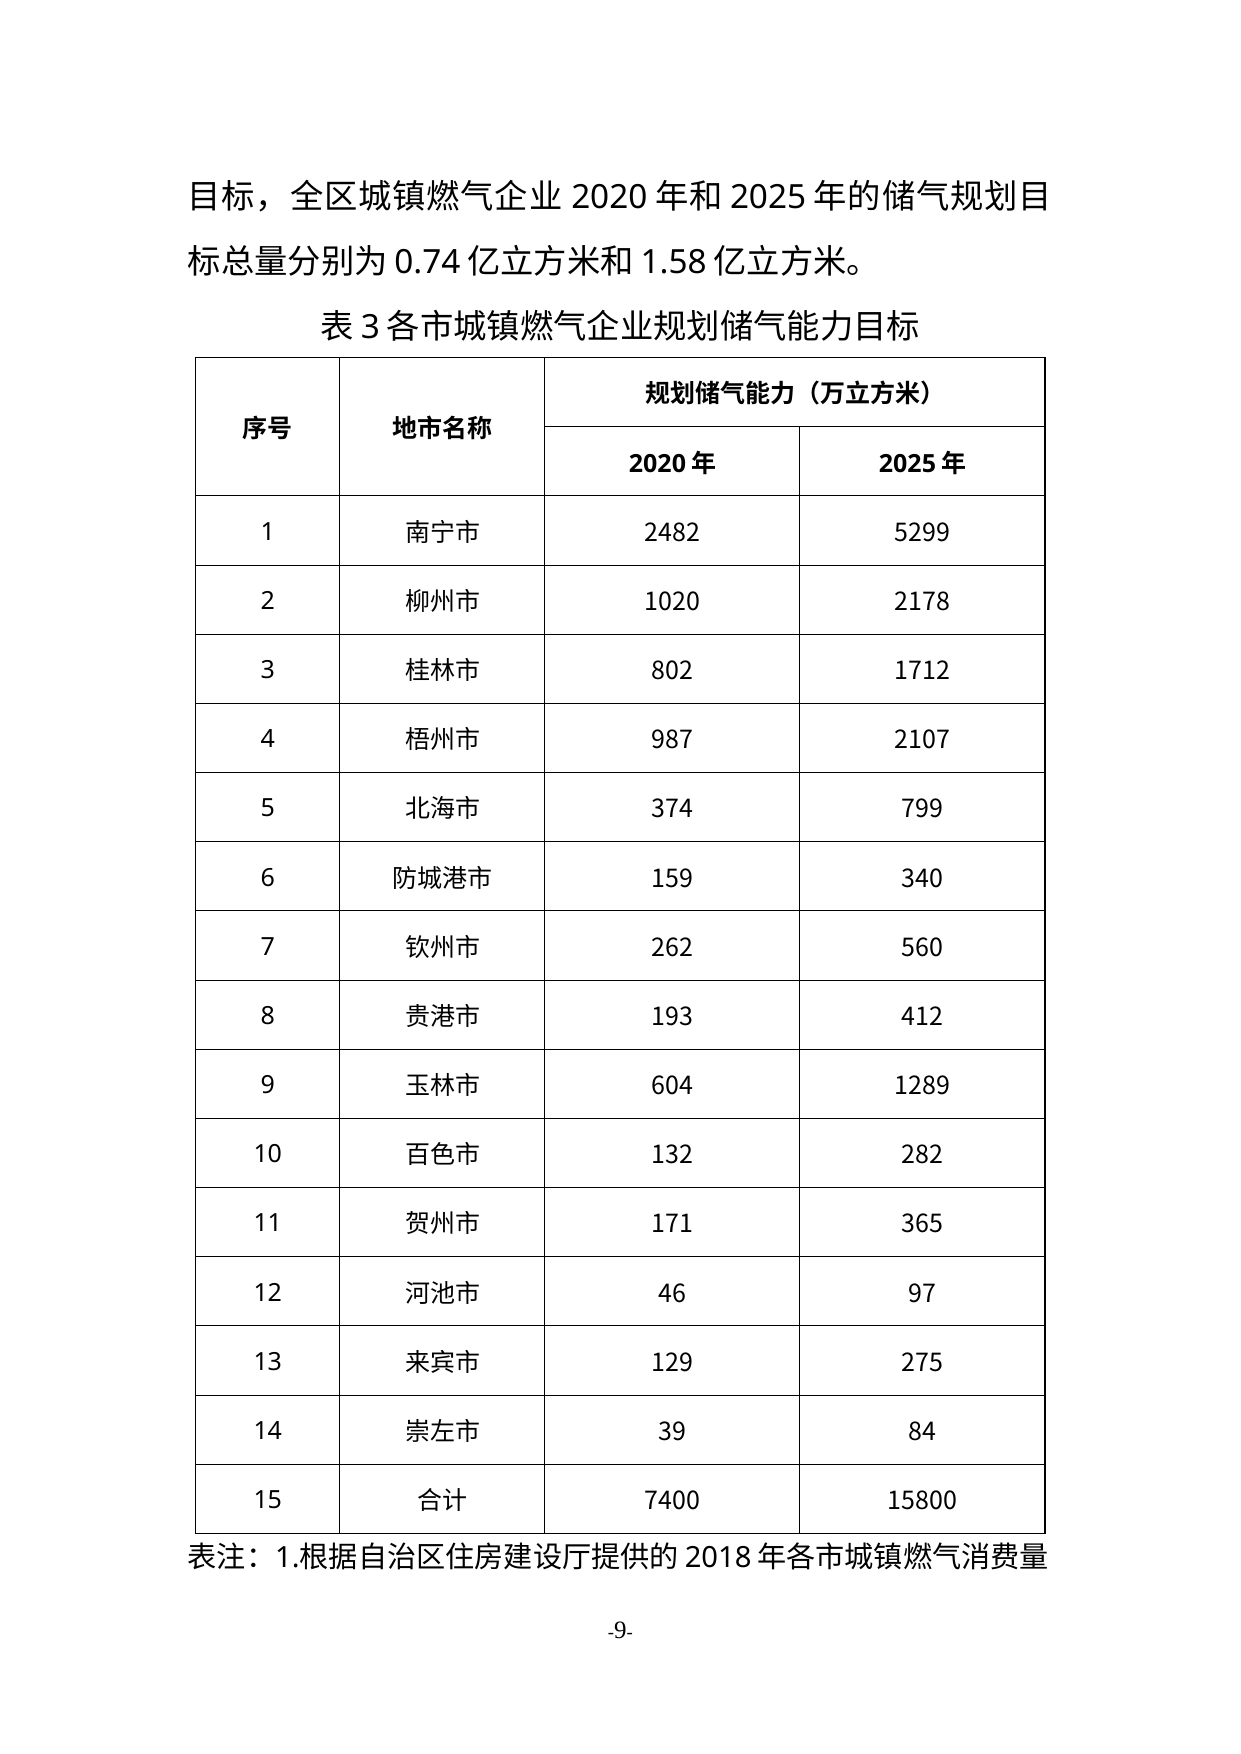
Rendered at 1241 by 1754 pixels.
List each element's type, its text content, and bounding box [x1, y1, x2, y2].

table_cell 193 [545, 981, 799, 1049]
table_cell 987 [545, 704, 799, 772]
table_header 序号 [196, 358, 339, 495]
table_cell 3 [196, 635, 339, 703]
table_cell 桂林市 [340, 635, 544, 703]
table_cell 2178 [800, 566, 1044, 634]
table_cell 374 [545, 773, 799, 841]
table_cell 百色市 [340, 1119, 544, 1187]
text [187, 162, 1053, 292]
table_cell 97 [800, 1257, 1044, 1325]
table_cell 9 [196, 1050, 339, 1118]
table_cell 4 [196, 704, 339, 772]
table_cell 南宁市 [340, 496, 544, 564]
table_cell 合计 [340, 1465, 544, 1533]
table_cell 2 [196, 566, 339, 634]
table_cell 北海市 [340, 773, 544, 841]
table_cell 7 [196, 911, 339, 979]
table_cell 10 [196, 1119, 339, 1187]
table_cell 8 [196, 981, 339, 1049]
table_cell 13 [196, 1326, 339, 1394]
table_cell 6 [196, 842, 339, 910]
table_cell 玉林市 [340, 1050, 544, 1118]
table_cell 来宾市 [340, 1326, 544, 1394]
table_cell 159 [545, 842, 799, 910]
table_cell 802 [545, 635, 799, 703]
table_cell 282 [800, 1119, 1044, 1187]
table_cell 钦州市 [340, 911, 544, 979]
table_header 地市名称 [340, 358, 544, 495]
table_cell 340 [800, 842, 1044, 910]
table_cell 46 [545, 1257, 799, 1325]
table_cell 132 [545, 1119, 799, 1187]
table_cell 1 [196, 496, 339, 564]
table_cell 河池市 [340, 1257, 544, 1325]
table_cell 5 [196, 773, 339, 841]
table_cell 2107 [800, 704, 1044, 772]
table_cell 防城港市 [340, 842, 544, 910]
table_cell 262 [545, 911, 799, 979]
table_cell 11 [196, 1188, 339, 1256]
table_cell 604 [545, 1050, 799, 1118]
table_cell 39 [545, 1396, 799, 1464]
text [187, 1534, 1053, 1576]
table_cell 275 [800, 1326, 1044, 1394]
table_cell 84 [800, 1396, 1044, 1464]
table_cell 1289 [800, 1050, 1044, 1118]
table_header 规划储气能力（万立方米） [545, 358, 1044, 426]
table_cell 129 [545, 1326, 799, 1394]
table_cell 柳州市 [340, 566, 544, 634]
text 表3各市城镇燃气企业规划储气能力目标 [187, 292, 1053, 357]
table_cell 560 [800, 911, 1044, 979]
table_cell 梧州市 [340, 704, 544, 772]
table_cell 2482 [545, 496, 799, 564]
table_cell 14 [196, 1396, 339, 1464]
table_cell 贵港市 [340, 981, 544, 1049]
table_cell 崇左市 [340, 1396, 544, 1464]
table_cell 412 [800, 981, 1044, 1049]
table_cell 2025年 [800, 427, 1044, 495]
table_cell 2020年 [545, 427, 799, 495]
table_cell 12 [196, 1257, 339, 1325]
table_cell 365 [800, 1188, 1044, 1256]
table_cell 799 [800, 773, 1044, 841]
table_cell 5299 [800, 496, 1044, 564]
table_cell 1020 [545, 566, 799, 634]
table_cell 15800 [800, 1465, 1044, 1533]
table_cell 1712 [800, 635, 1044, 703]
table_cell 15 [196, 1465, 339, 1533]
table_cell 贺州市 [340, 1188, 544, 1256]
table_cell 171 [545, 1188, 799, 1256]
table_cell 7400 [545, 1465, 799, 1533]
